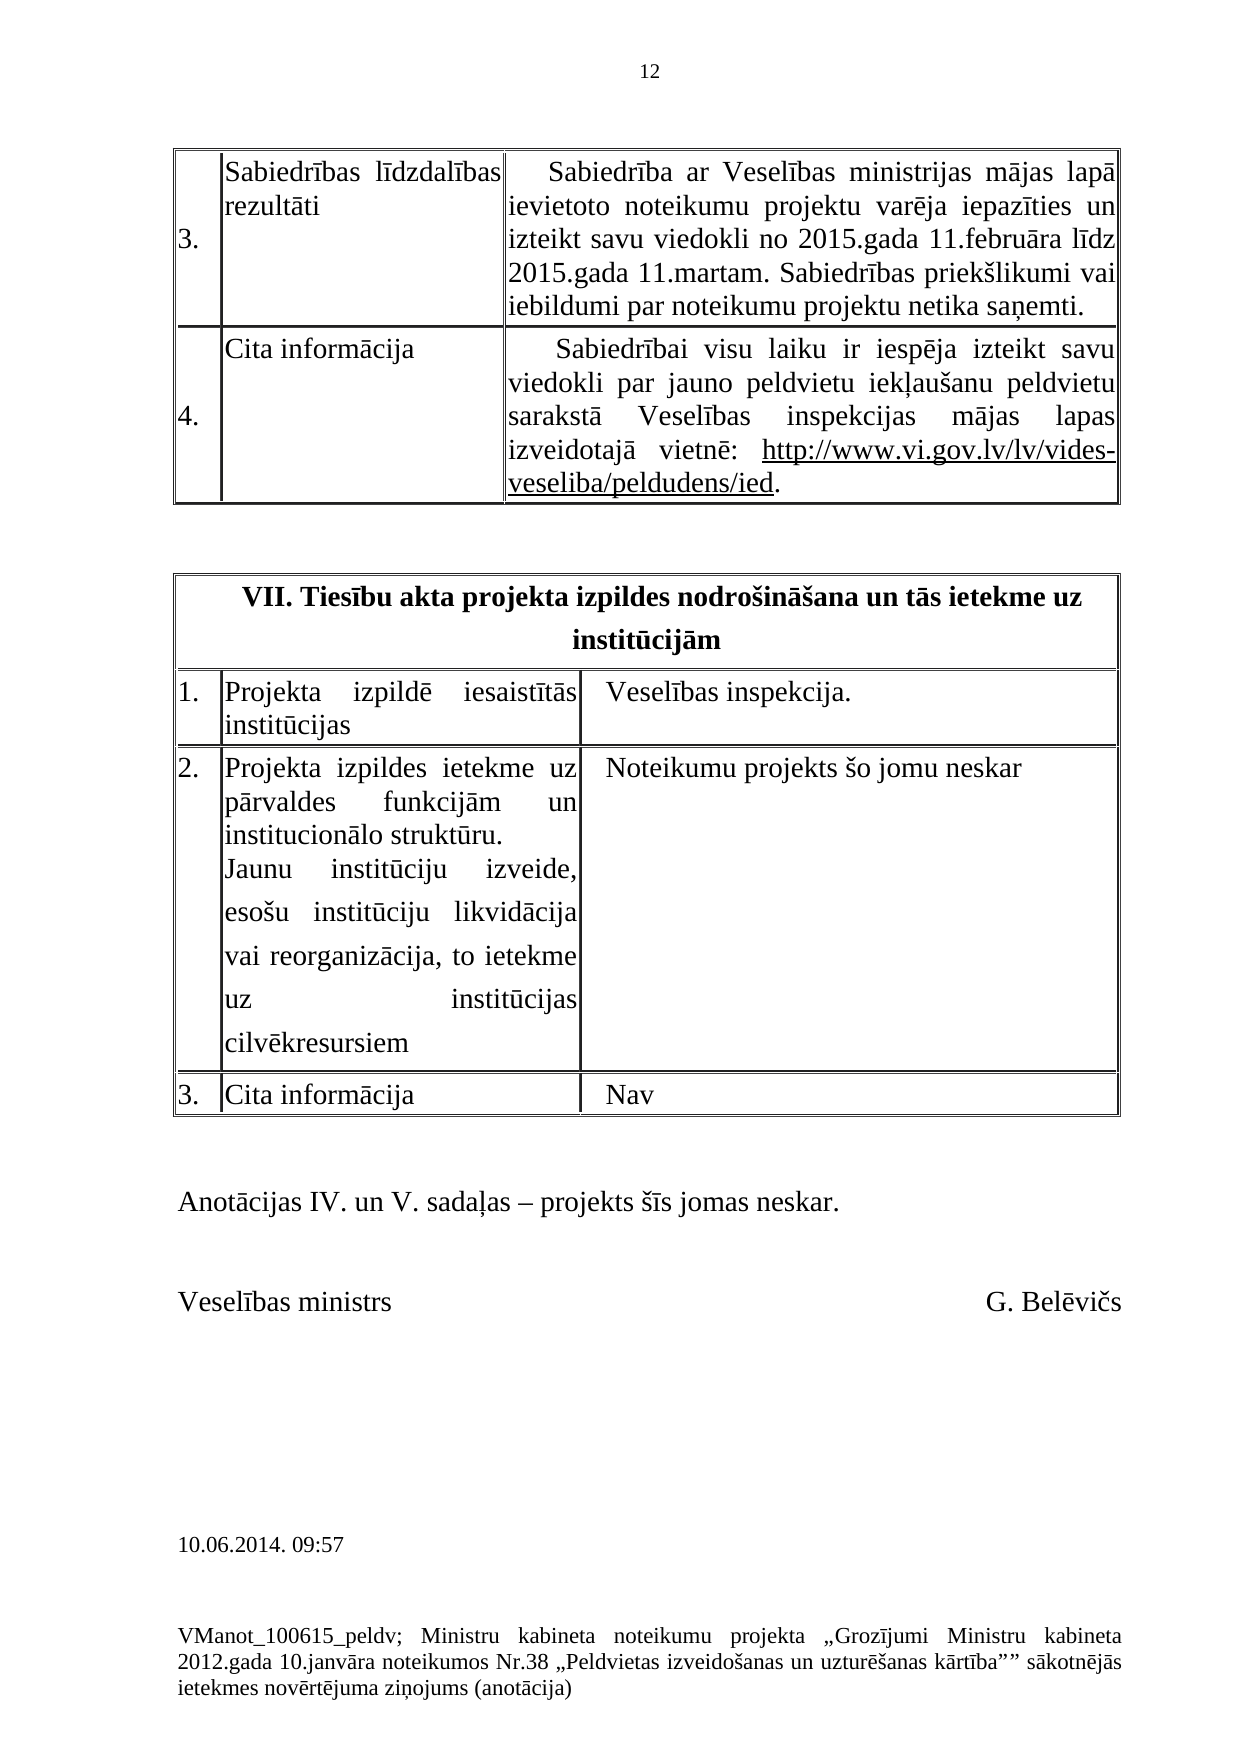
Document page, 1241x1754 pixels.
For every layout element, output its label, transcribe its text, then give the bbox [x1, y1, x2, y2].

text Anotācijas IV. un V. sadaļas – projekts šīs jomas neskar. [177, 1184, 1122, 1217]
table_cell Sabiedrības līdzdalības rezultāti [221, 151, 505, 325]
table_cell Noteikumu projekts šo jomu neskar [582, 744, 1118, 1070]
table_cell Cita informācija [221, 328, 505, 502]
text Veselības ministrs G. Belēvičs [177, 1284, 1122, 1318]
text 10.06.2014. 09:57 [177, 1531, 1122, 1557]
table_cell Veselības inspekcija. [582, 668, 1118, 744]
table_cell Nav [580, 1070, 1118, 1113]
table_cell 1. [176, 668, 220, 744]
table_cell 3. [176, 151, 221, 325]
table_cell 4. [176, 325, 221, 502]
table_cell 3. [176, 1070, 221, 1113]
table_cell 2. [176, 744, 220, 1070]
table_cell Projekta izpildē iesaistītās institūcijas [223, 671, 579, 744]
table_cell Projekta izpildes ietekme uz pārvaldes funkcijām un institucionālo struktūru. Jaunu institūciju izveide, esošu institūciju likvidācija vai reorganizācija, to ietekme uz institūcijas cilvēkresursiem [223, 748, 579, 1070]
table_cell Cita informācija [221, 1074, 580, 1113]
table_header VII. Tiesību akta projekta izpildes nodrošināšana un tās ietekme uz institūcijām [176, 576, 1117, 667]
table_cell Sabiedrība ar Veselības ministrijas mājas lapā ievietoto noteikumu projektu varēja iepazīties un izteikt savu viedokli no 2015.gada 11.februāra līdz 2015.gada 11.martam. Sabiedrības priekšlikumi vai iebildumi par noteikumu projektu netika saņemti. [505, 151, 1117, 325]
table_cell Sabiedrībai visu laiku ir iespēja izteikt savu viedokli par jauno peldvietu iekļaušanu peldvietu sarakstā Veselības inspekcijas mājas lapas izveidotajā vietnē: http://www.vi.gov.lv/lv/vides-veseliba/peldudens/ied. [505, 325, 1117, 502]
